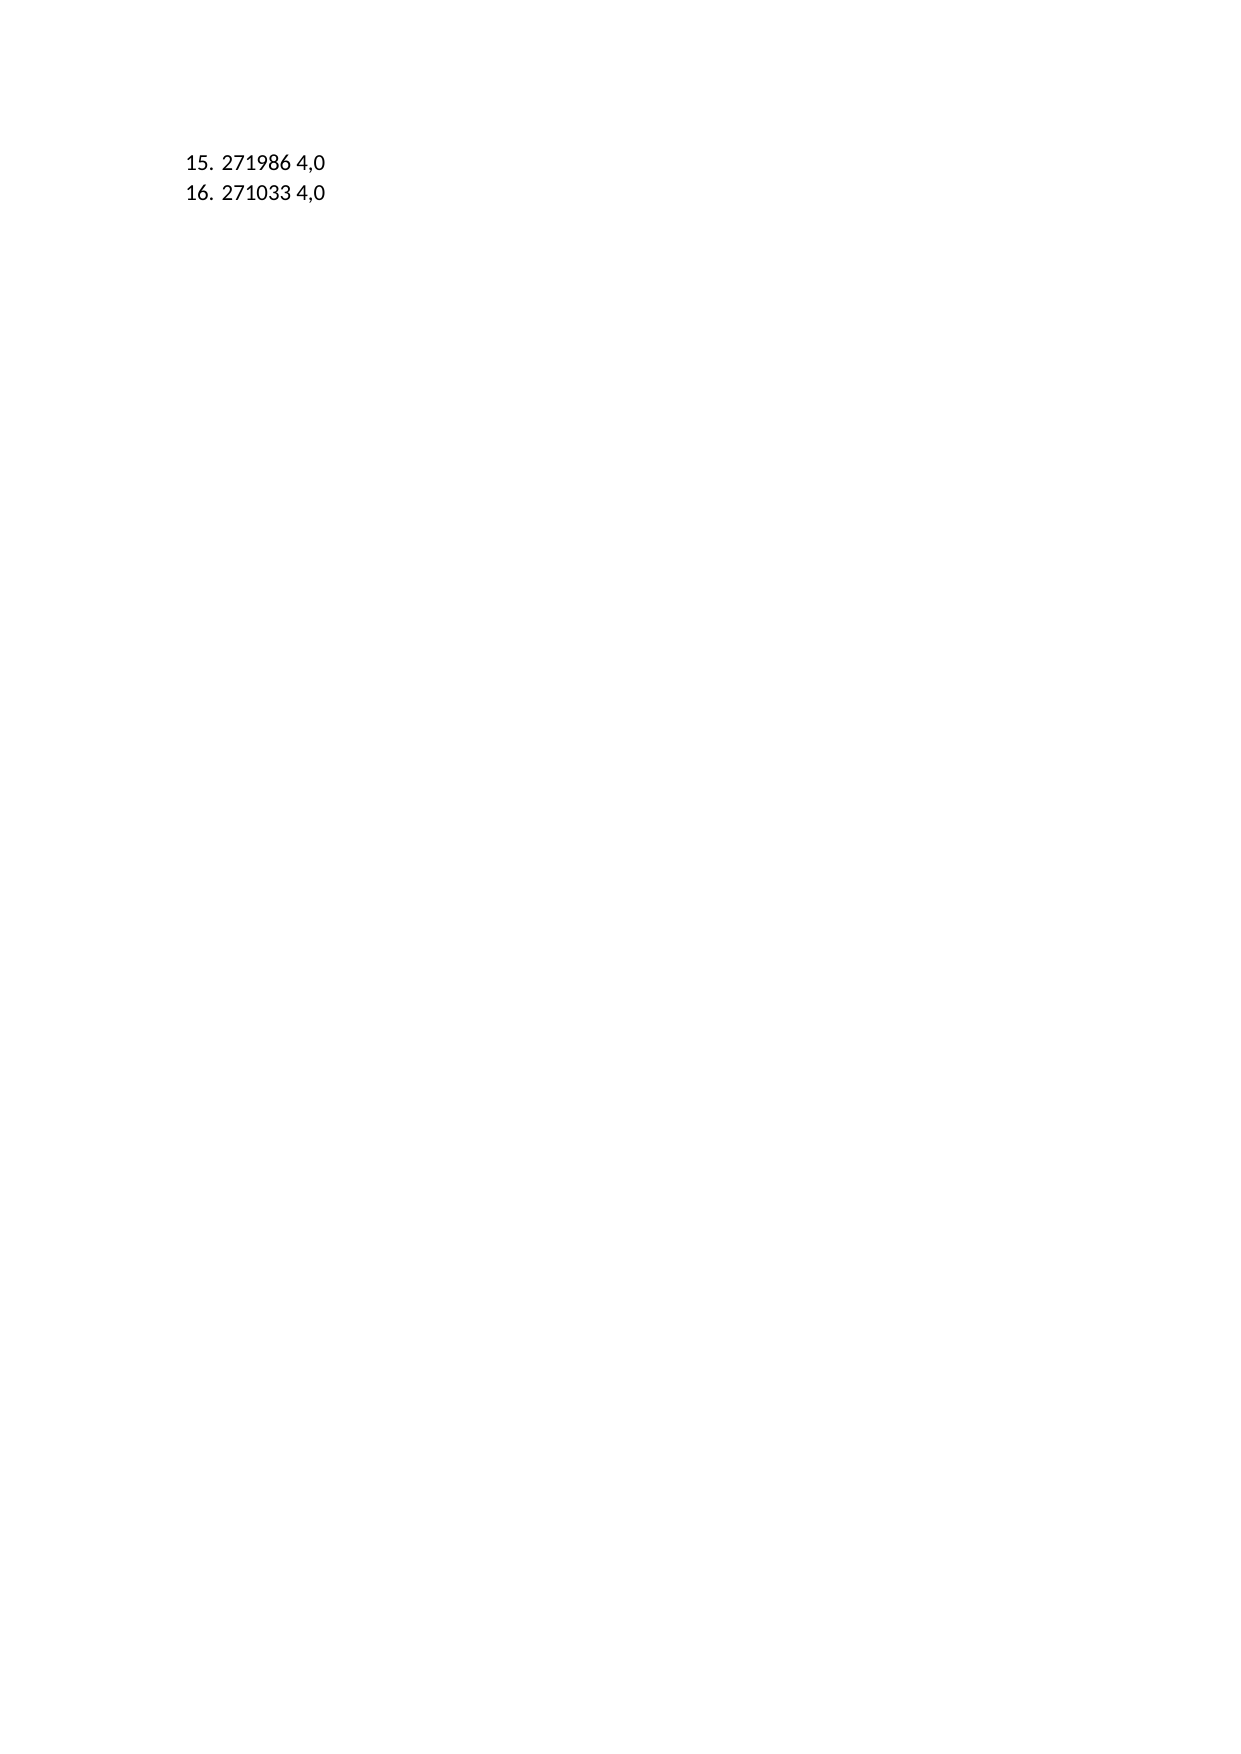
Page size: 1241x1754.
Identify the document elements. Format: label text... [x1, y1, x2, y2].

list 271986 4,0 [185, 148, 1093, 176]
list 271033 4,0 [185, 178, 1093, 206]
